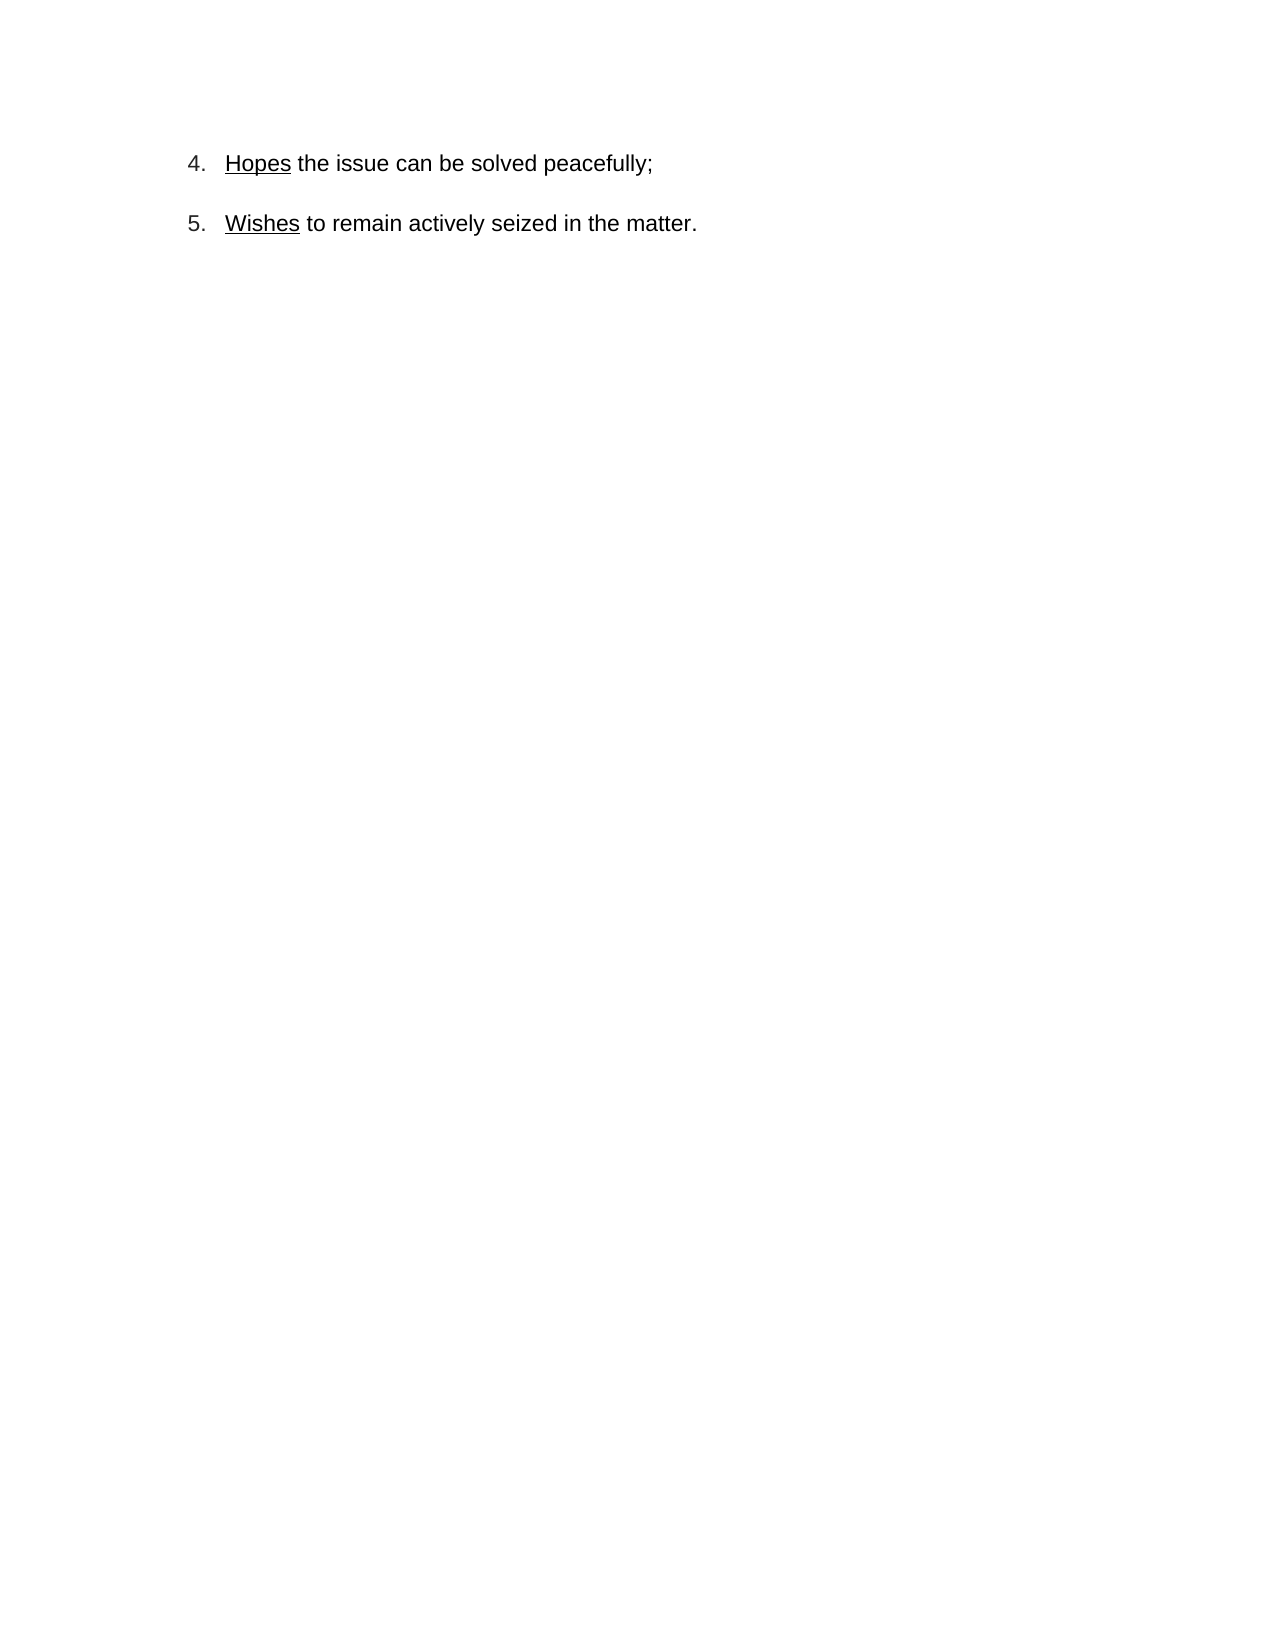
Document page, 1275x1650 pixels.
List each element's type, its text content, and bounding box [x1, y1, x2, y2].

list Wishes to remain actively seized in the matter. [187, 210, 1125, 237]
list Hopes the issue can be solved peacefully; [187, 150, 1125, 176]
